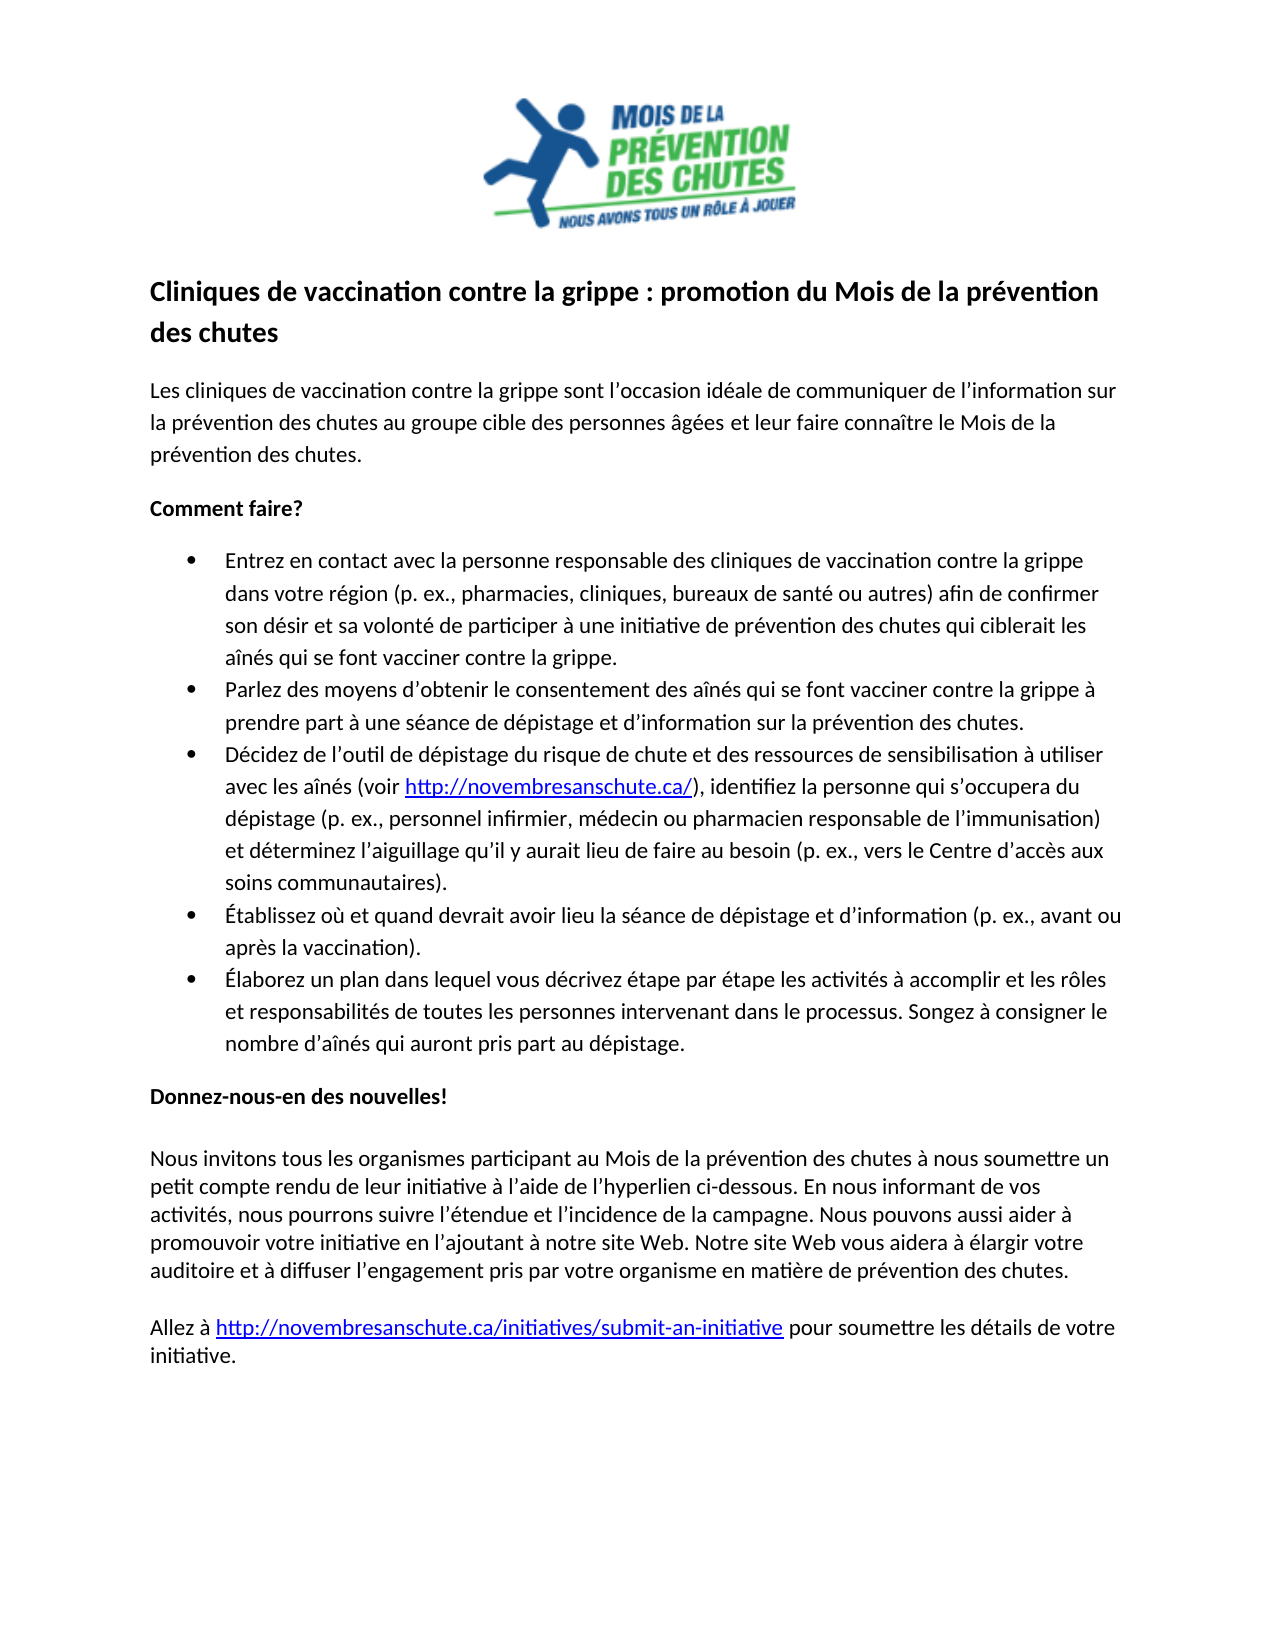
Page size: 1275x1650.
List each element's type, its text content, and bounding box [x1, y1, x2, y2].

text Comment faire? [150, 494, 1125, 522]
text Cliniques de vaccination contre la grippe : promotion du Mois de la prévention des chutes [150, 273, 1125, 350]
text Les cliniques de vaccination contre la grippe sont l’occasion idéale de communiquer de l’information sur la prévention des chutes au groupe cible des personnes âgées et leur faire connaître le Mois de la prévention des chutes. [150, 376, 1125, 469]
list Établissez où et quand devrait avoir lieu la séance de dépistage et d’information (p. ex., avant ou après la vaccination). [187, 901, 1125, 961]
text Donnez-nous-en des nouvelles! [150, 1082, 1125, 1111]
list Entrez en contact avec la personne responsable des cliniques de vaccination contre la grippe dans votre région (p. ex., pharmacies, cliniques, bureaux de santé ou autres) afin de confirmer son désir et sa volonté de participer à une initiative de prévention des chutes qui ciblerait les aînés qui se font vacciner contre la grippe. [187, 547, 1125, 671]
list Élaborez un plan dans lequel vous décrivez étape par étape les activités à accomplir et les rôles et responsabilités de toutes les personnes intervenant dans le processus. Songez à consigner le nombre d’aînés qui auront pris part au dépistage. [187, 965, 1125, 1057]
list Parlez des moyens d’obtenir le consentement des aînés qui se font vacciner contre la grippe à prendre part à une séance de dépistage et d’information sur la prévention des chutes. [187, 675, 1125, 736]
list Décidez de l’outil de dépistage du risque de chute et des ressources de sensibilisation à utiliser avec les aînés (voir http://novembresanschute.ca/), identifiez la personne qui s’occupera du dépistage (p. ex., personnel infirmier, médecin ou pharmacien responsable de l’immunisation) et déterminez l’aiguillage qu’il y aurait lieu de faire au besoin (p. ex., vers le Centre d’accès aux soins communautaires). [187, 740, 1125, 897]
picture [453, 71, 844, 253]
text Allez à http://novembresanschute.ca/initiatives/submit-an-initiative pour soumettre les détails de votre initiative. [150, 1313, 1125, 1369]
text Nous invitons tous les organismes participant au Mois de la prévention des chutes à nous soumettre un petit compte rendu de leur initiative à l’aide de l’hyperlien ci-dessous. En nous informant de vos activités, nous pourrons suivre l’étendue et l’incidence de la campagne. Nous pouvons aussi aider à promouvoir votre initiative en l’ajoutant à notre site Web. Notre site Web vous aidera à élargir votre auditoire et à diffuser l’engagement pris par votre organisme en matière de prévention des chutes. [150, 1144, 1125, 1284]
